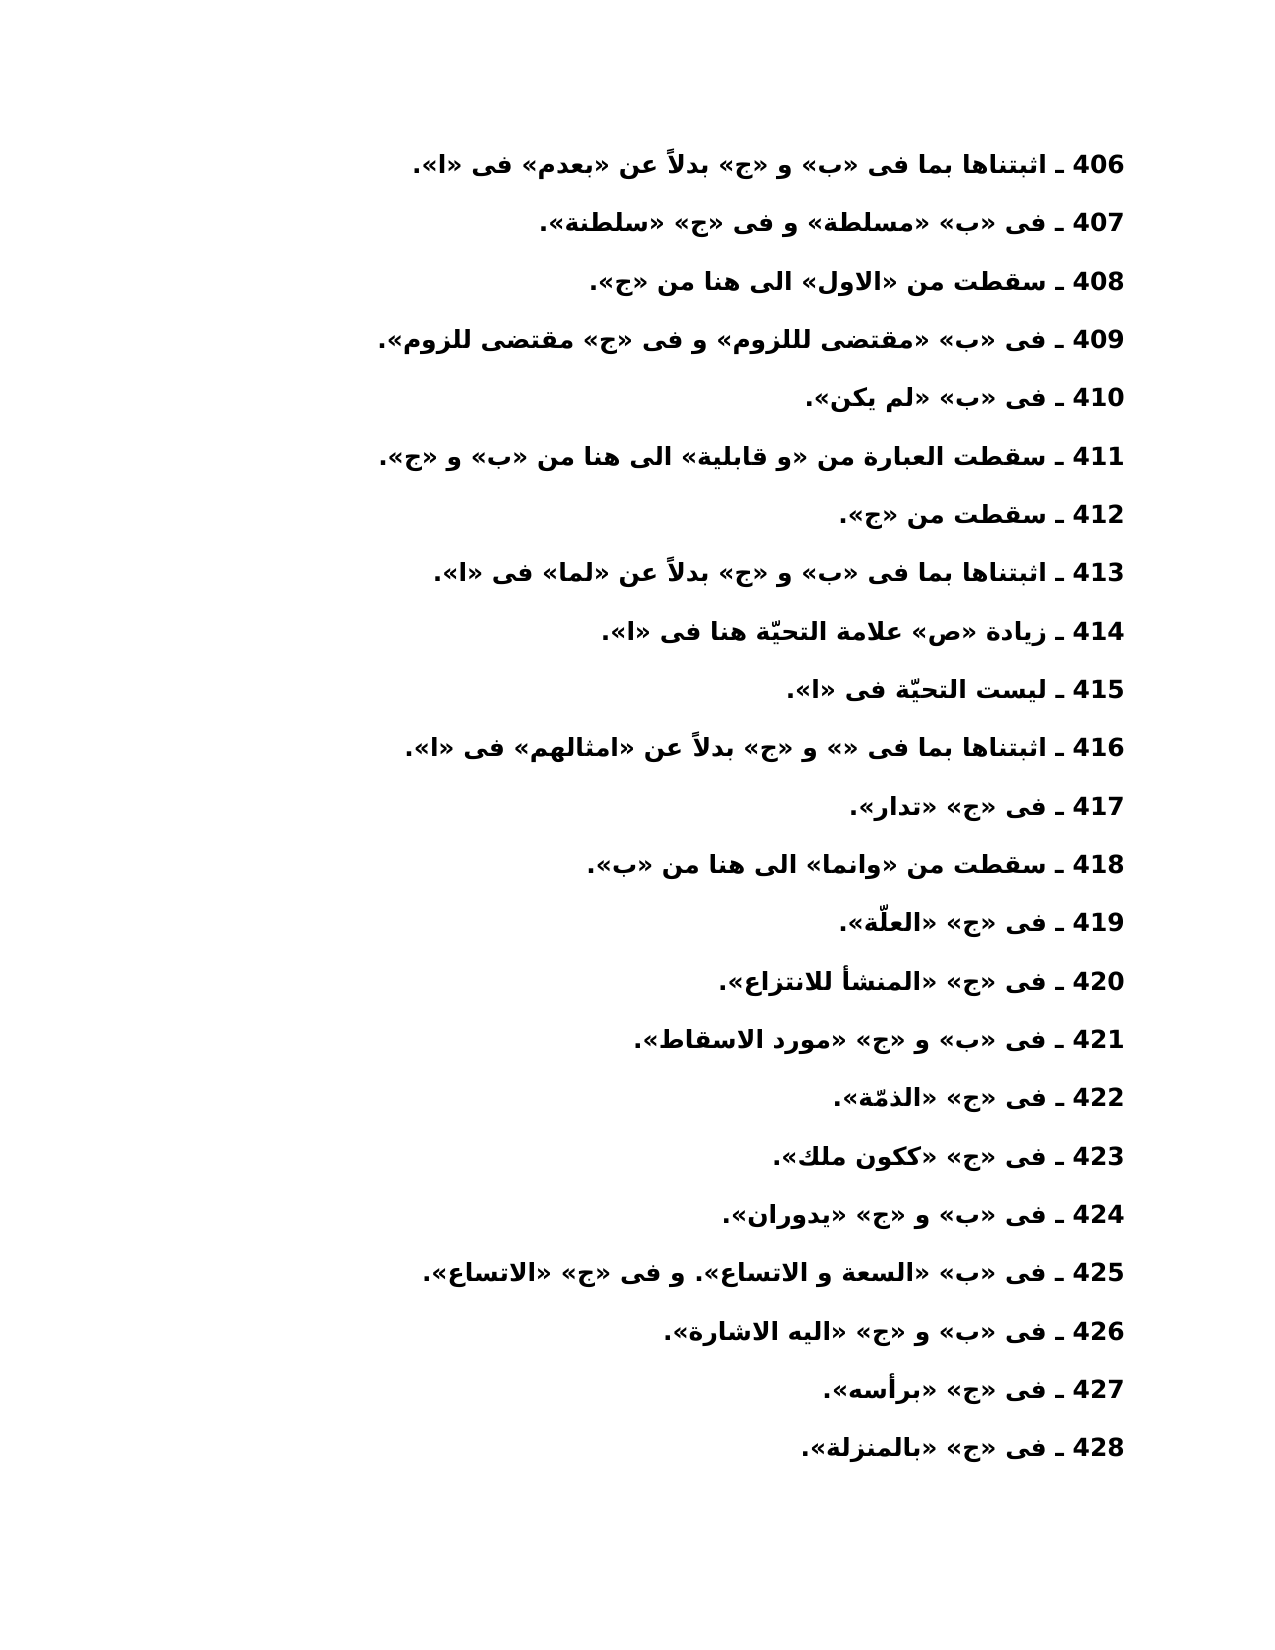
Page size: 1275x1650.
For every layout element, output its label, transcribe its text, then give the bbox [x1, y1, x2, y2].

text 420 ـ فى «ج» «المنشأ للانتزاع». [150, 967, 1125, 996]
text 413 ـ اثبتناها بما فى «ب» و «ج» بدلاً عن «لما» فى «ا». [150, 558, 1125, 587]
text 422 ـ فى «ج» «الذمّة». [150, 1083, 1125, 1112]
text 410 ـ فى «ب» «لم يكن». [150, 383, 1125, 412]
text 415 ـ ليست التحيّة فى «ا». [150, 675, 1125, 704]
text 428 ـ فى «ج» «بالمنزلة». [150, 1433, 1125, 1462]
text 417 ـ فى «ج» «تدار». [150, 792, 1125, 821]
text 421 ـ فى «ب» و «ج» «مورد الاسقاط». [150, 1025, 1125, 1054]
text 418 ـ سقطت من «وانما» الى هنا من «ب». [150, 850, 1125, 879]
text 424 ـ فى «ب» و «ج» «يدوران». [150, 1200, 1125, 1229]
text 416 ـ اثبتناها بما فى «» و «ج» بدلاً عن «امثالهم» فى «ا». [150, 733, 1125, 762]
text 427 ـ فى «ج» «برأسه». [150, 1375, 1125, 1404]
text 426 ـ فى «ب» و «ج» «اليه الاشارة». [150, 1317, 1125, 1346]
text 406 ـ اثبتناها بما فى «ب» و «ج» بدلاً عن «بعدم» فى «ا». [150, 150, 1125, 179]
text 423 ـ فى «ج» «ككون ملك». [150, 1142, 1125, 1171]
text 408 ـ سقطت من «الاول» الى هنا من «ج». [150, 267, 1125, 296]
text 412 ـ سقطت من «ج». [150, 500, 1125, 529]
text 414 ـ زيادة «ص» علامة التحيّة هنا فى «ا». [150, 617, 1125, 646]
text 407 ـ فى «ب» «مسلطة» و فى «ج» «سلطنة». [150, 208, 1125, 237]
text 425 ـ فى «ب» «السعة و الاتساع». و فى «ج» «الاتساع». [150, 1258, 1125, 1287]
text 411 ـ سقطت العبارة من «و قابلية» الى هنا من «ب» و «ج». [150, 442, 1125, 471]
text 419 ـ فى «ج» «العلّة». [150, 908, 1125, 937]
text 409 ـ فى «ب» «مقتضى لللزوم» و فى «ج» مقتضى للزوم». [150, 325, 1125, 354]
